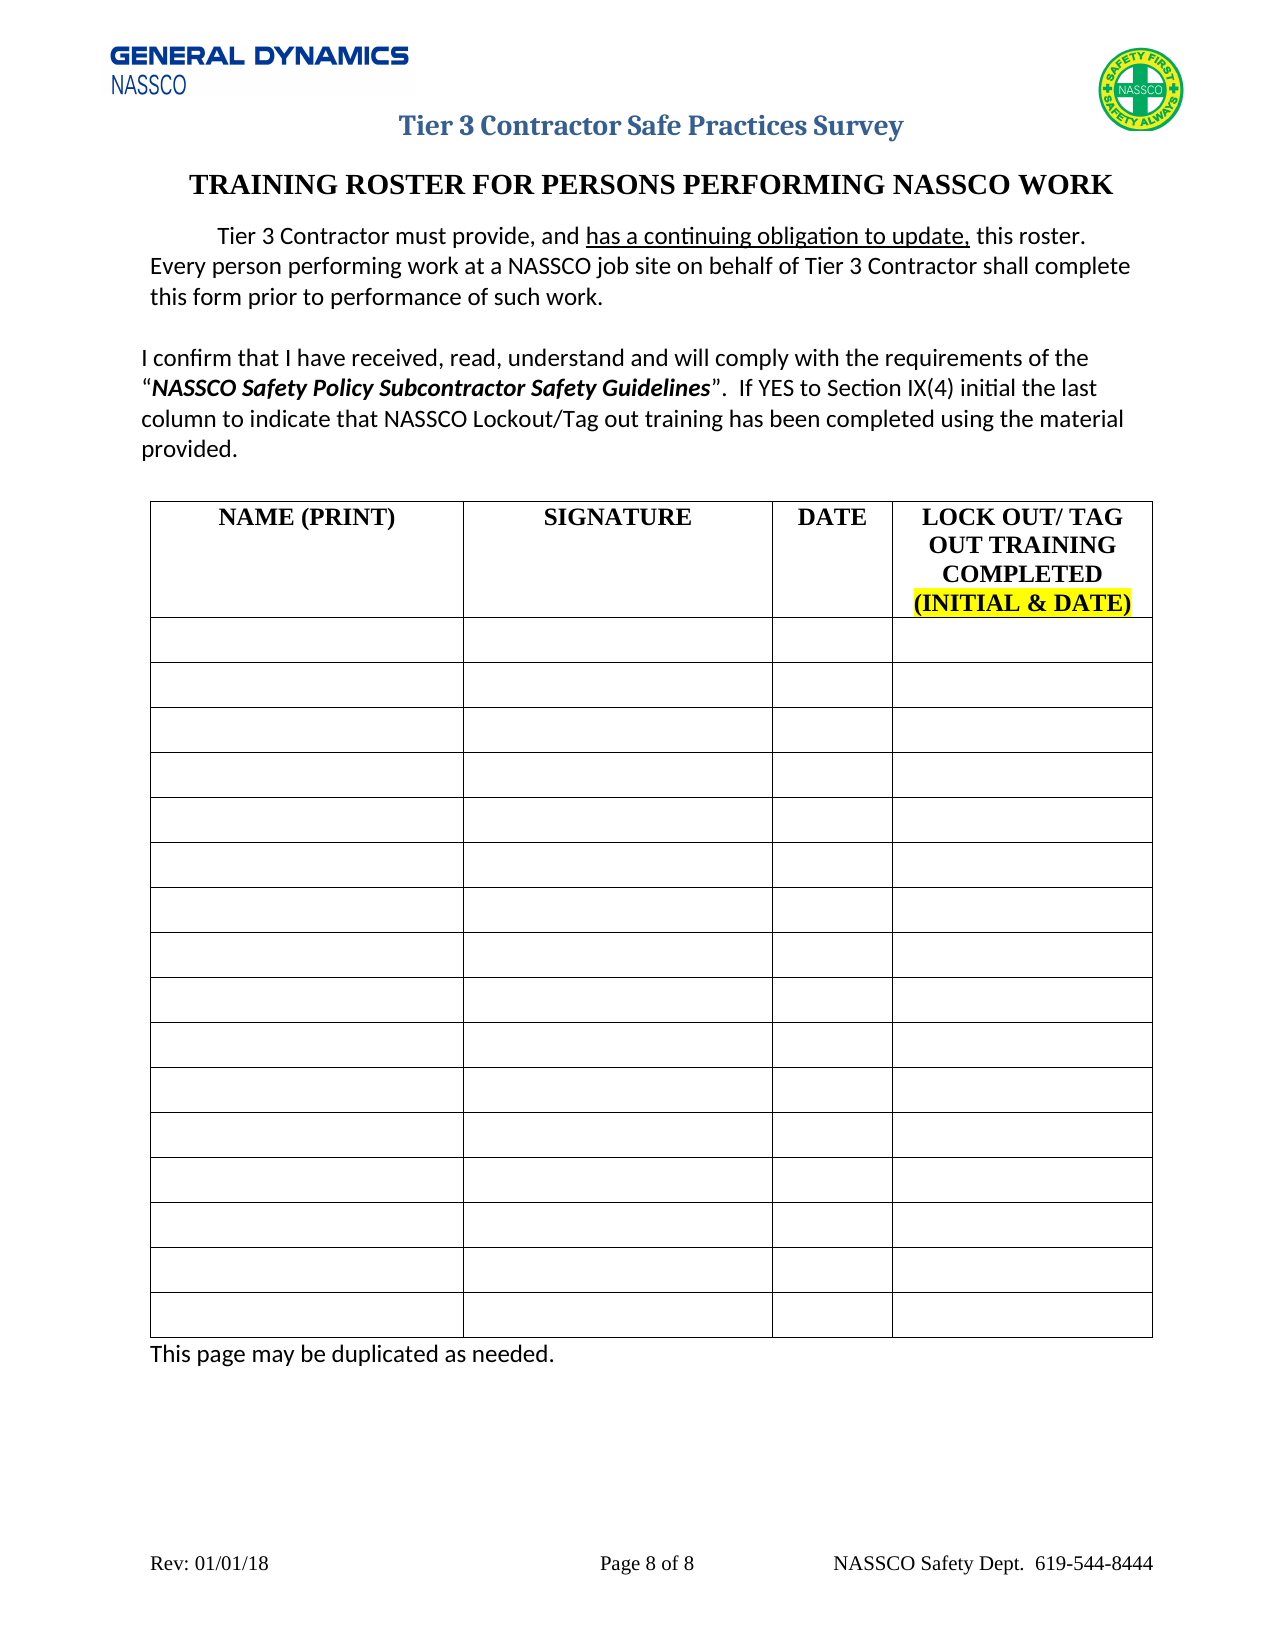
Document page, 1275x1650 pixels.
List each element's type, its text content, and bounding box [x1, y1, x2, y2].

table_cell [773, 1203, 892, 1247]
table_cell [464, 1113, 772, 1157]
table_cell [464, 1248, 772, 1292]
table_cell [151, 1293, 463, 1337]
picture [1096, 46, 1185, 131]
table_cell [151, 843, 463, 887]
table_cell [773, 978, 892, 1022]
table_cell [464, 1203, 772, 1247]
table_cell [893, 978, 1152, 1022]
table_cell [773, 933, 892, 977]
table_cell [773, 888, 892, 932]
table_cell [893, 798, 1152, 842]
table_header Lock out/ TAg OUt training completed (Initial & date) [893, 502, 1152, 617]
table_cell [893, 708, 1152, 752]
table_cell [773, 1293, 892, 1337]
table_cell [464, 1068, 772, 1112]
table_cell [893, 1068, 1152, 1112]
table_cell [464, 978, 772, 1022]
table_cell [464, 933, 772, 977]
table_header NAME (PRINT) [151, 502, 463, 617]
table_cell [151, 933, 463, 977]
table_cell [151, 888, 463, 932]
table_cell [773, 1068, 892, 1112]
table_cell [151, 978, 463, 1022]
table_cell [773, 1023, 892, 1067]
table_cell [151, 798, 463, 842]
table_cell [773, 753, 892, 797]
table_cell [893, 1203, 1152, 1247]
table_cell [893, 933, 1152, 977]
table_cell [464, 753, 772, 797]
table_cell [773, 708, 892, 752]
table_cell [773, 1113, 892, 1157]
picture [101, 46, 418, 95]
table_cell [773, 1248, 892, 1292]
table_cell [151, 708, 463, 752]
table_cell [151, 753, 463, 797]
table_cell [464, 888, 772, 932]
table_cell [893, 1023, 1152, 1067]
table_cell [464, 708, 772, 752]
table_cell [151, 1248, 463, 1292]
table_cell [773, 843, 892, 887]
table_cell [151, 618, 463, 662]
table_cell [773, 663, 892, 707]
table_cell [464, 798, 772, 842]
table_cell [773, 618, 892, 662]
text Every person performing work at a NASSCO job site on behalf of Tier 3 Contractor shall complete this form prior to performance of such work. [150, 250, 1153, 311]
table_cell [151, 1203, 463, 1247]
text Tier 3 Contractor must provide, and has a continuing obligation to update, this roster. [150, 220, 1153, 250]
table_cell [464, 663, 772, 707]
table_cell [464, 1023, 772, 1067]
table_cell [773, 798, 892, 842]
table_cell [893, 843, 1152, 887]
text This page may be duplicated as needed. [150, 1338, 1153, 1368]
table_cell [893, 1158, 1152, 1202]
table_cell [893, 1113, 1152, 1157]
table_cell [893, 663, 1152, 707]
table_cell [151, 1158, 463, 1202]
table_cell [464, 843, 772, 887]
table_cell [893, 888, 1152, 932]
table_cell [464, 1293, 772, 1337]
table_cell [773, 1158, 892, 1202]
table_cell [151, 663, 463, 707]
text Training Roster for persons performing nassco work [150, 167, 1153, 201]
table_cell [464, 618, 772, 662]
table_cell [151, 1113, 463, 1157]
table_header DATE [773, 502, 892, 617]
table_cell [893, 1248, 1152, 1292]
table_header SIGNATURE [464, 502, 772, 617]
table_cell [893, 753, 1152, 797]
table_cell [151, 1023, 463, 1067]
table_cell [893, 618, 1152, 662]
text I confirm that I have received, read, understand and will comply with the requirements of the “NASSCO Safety Policy Subcontractor Safety Guidelines”. If YES to Section IX(4) initial the last column to indicate that NASSCO Lockout/Tag out training has been completed using the material provided. [141, 342, 1153, 464]
table_cell [893, 1293, 1152, 1337]
table_cell [464, 1158, 772, 1202]
table_cell [151, 1068, 463, 1112]
